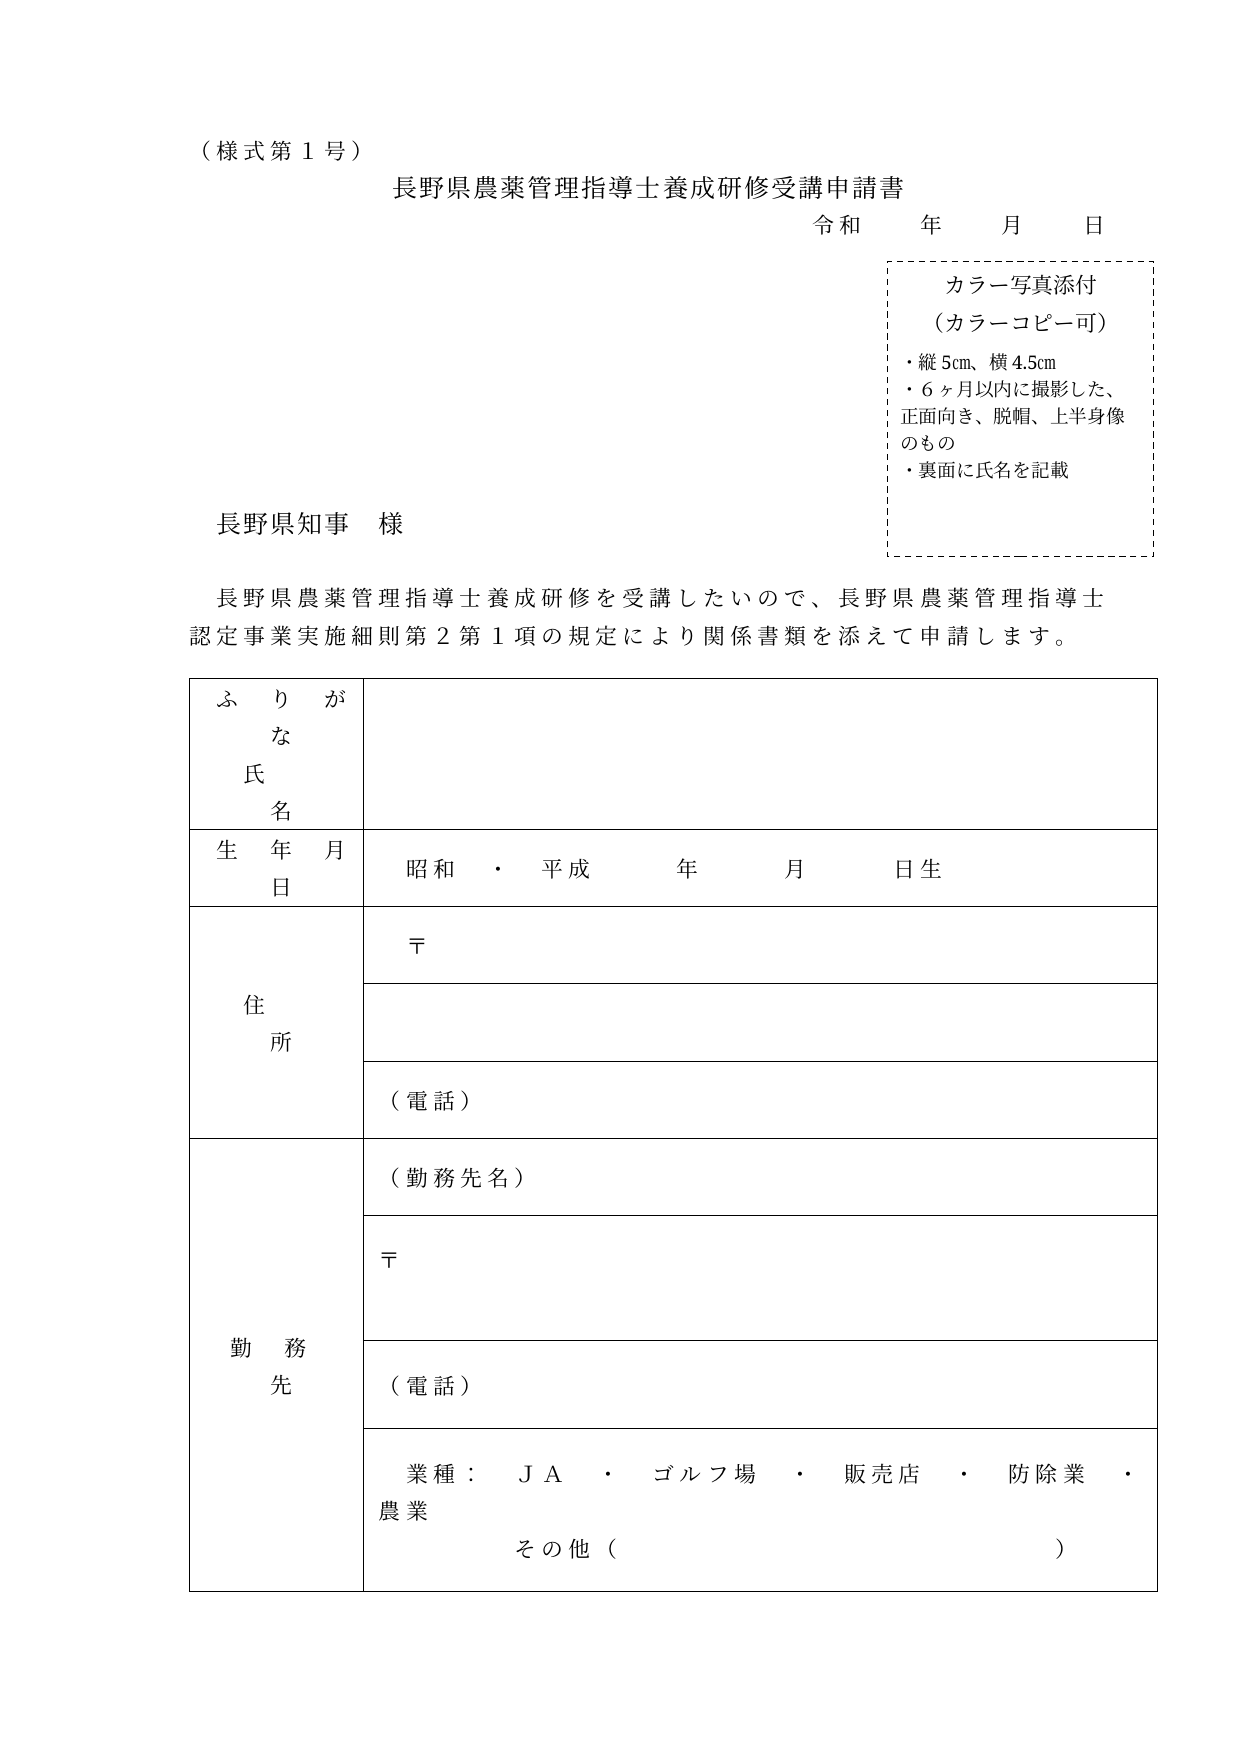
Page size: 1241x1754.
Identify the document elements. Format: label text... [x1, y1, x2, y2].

table_cell （電話） [364, 1062, 1157, 1138]
table_header [364, 679, 1157, 828]
table_cell 〒 [364, 907, 1157, 983]
text 長野県農薬管理指導士養成研修受講申請書 [189, 168, 1110, 206]
table_cell （電話） [364, 1341, 1157, 1428]
table_cell 住所 [190, 907, 363, 1138]
table_cell [364, 984, 1157, 1061]
table_cell 勤務先 [190, 1139, 363, 1591]
text 長野県知事 様 [189, 504, 887, 541]
table_cell （勤務先名） [364, 1139, 1157, 1215]
table_cell 〒 [364, 1216, 1157, 1340]
table_cell 業種： ＪＡ ・ ゴルフ場 ・ 販売店 ・ 防除業 ・ 農業 その他（ ） [364, 1429, 1157, 1591]
text （様式第１号） [189, 131, 1110, 168]
text 令和 年 月 日 [189, 206, 1110, 243]
table_cell 昭和 ・ 平成 年 月 日生 [364, 830, 1157, 906]
text 長野県農薬管理指導士養成研修を受講したいので、長野県農薬管理指導士認定事業実施細則第２第１項の規定により関係書類を添えて申請します。 [189, 579, 1110, 653]
table_header ふりがな 氏名 [190, 679, 363, 828]
table_cell 生年月日 [190, 830, 363, 906]
